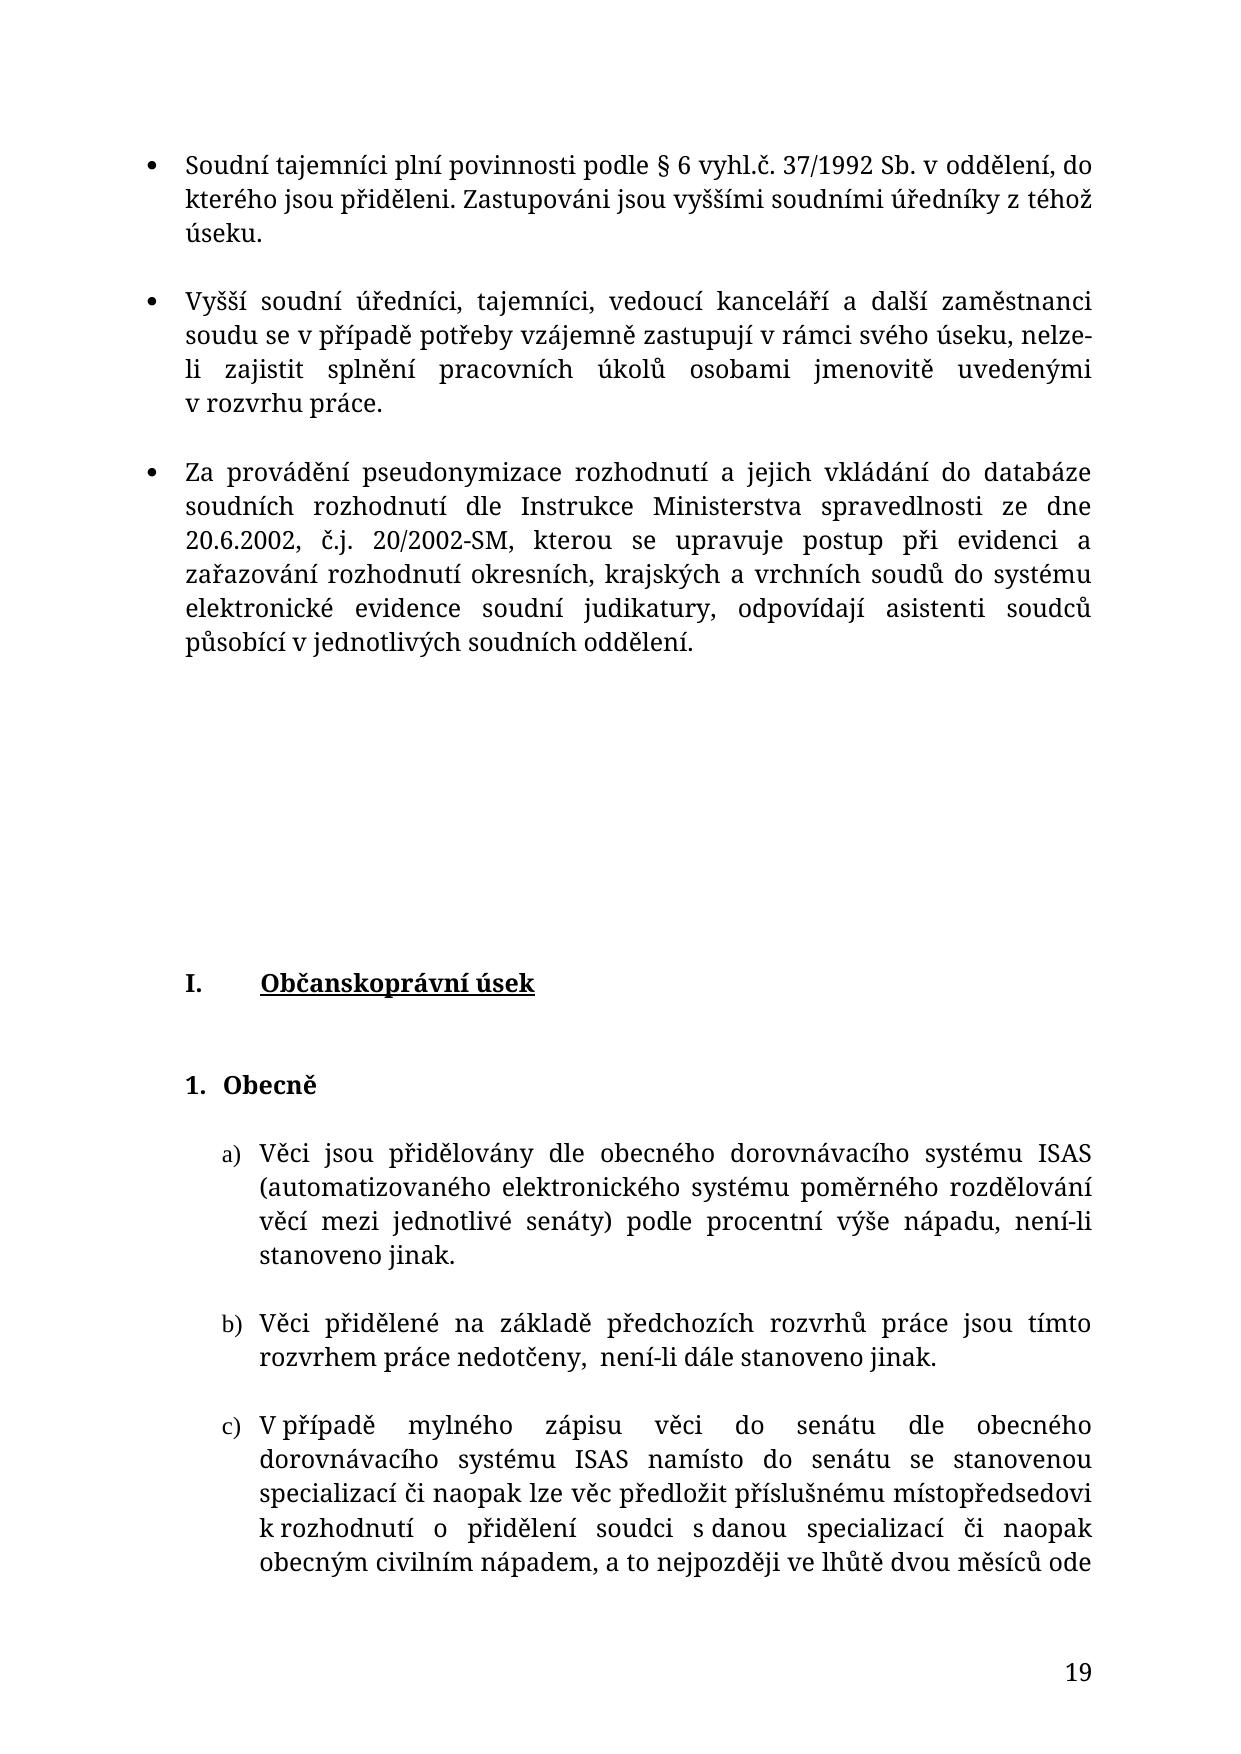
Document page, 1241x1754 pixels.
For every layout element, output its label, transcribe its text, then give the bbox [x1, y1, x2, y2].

list Věci přidělené na základě předchozích rozvrhů práce jsou tímto rozvrhem práce nedotčeny, není-li dále stanoveno jinak. [222, 1306, 1092, 1374]
list Občanskoprávní úsek [185, 965, 1092, 999]
list Soudní tajemníci plní povinnosti podle § 6 vyhl.č. 37/1992 Sb. v oddělení, do kterého jsou přiděleni. Zastupováni jsou vyššími soudními úředníky z téhož úseku. [148, 148, 1092, 250]
list Vyšší soudní úředníci, tajemníci, vedoucí kanceláří a další zaměstnanci soudu se v případě potřeby vzájemně zastupují v rámci svého úseku, nelze-li zajistit splnění pracovních úkolů osobami jmenovitě uvedenými v rozvrhu práce. [148, 284, 1092, 420]
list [222, 1408, 1092, 1578]
list Za provádění pseudonymizace rozhodnutí a jejich vkládání do databáze soudních rozhodnutí dle Instrukce Ministerstva spravedlnosti ze dne 20.6.2002, č.j. 20/2002-SM, kterou se upravuje postup při evidenci a zařazování rozhodnutí okresních, krajských a vrchních soudů do systému elektronické evidence soudní judikatury, odpovídají asistenti soudců působící v jednotlivých soudních oddělení. [148, 454, 1092, 659]
list Věci jsou přidělovány dle obecného dorovnávacího systému ISAS (automatizovaného elektronického systému poměrného rozdělování věcí mezi jednotlivé senáty) podle procentní výše nápadu, není-li stanoveno jinak. [222, 1136, 1092, 1272]
list Obecně [185, 1067, 1092, 1101]
